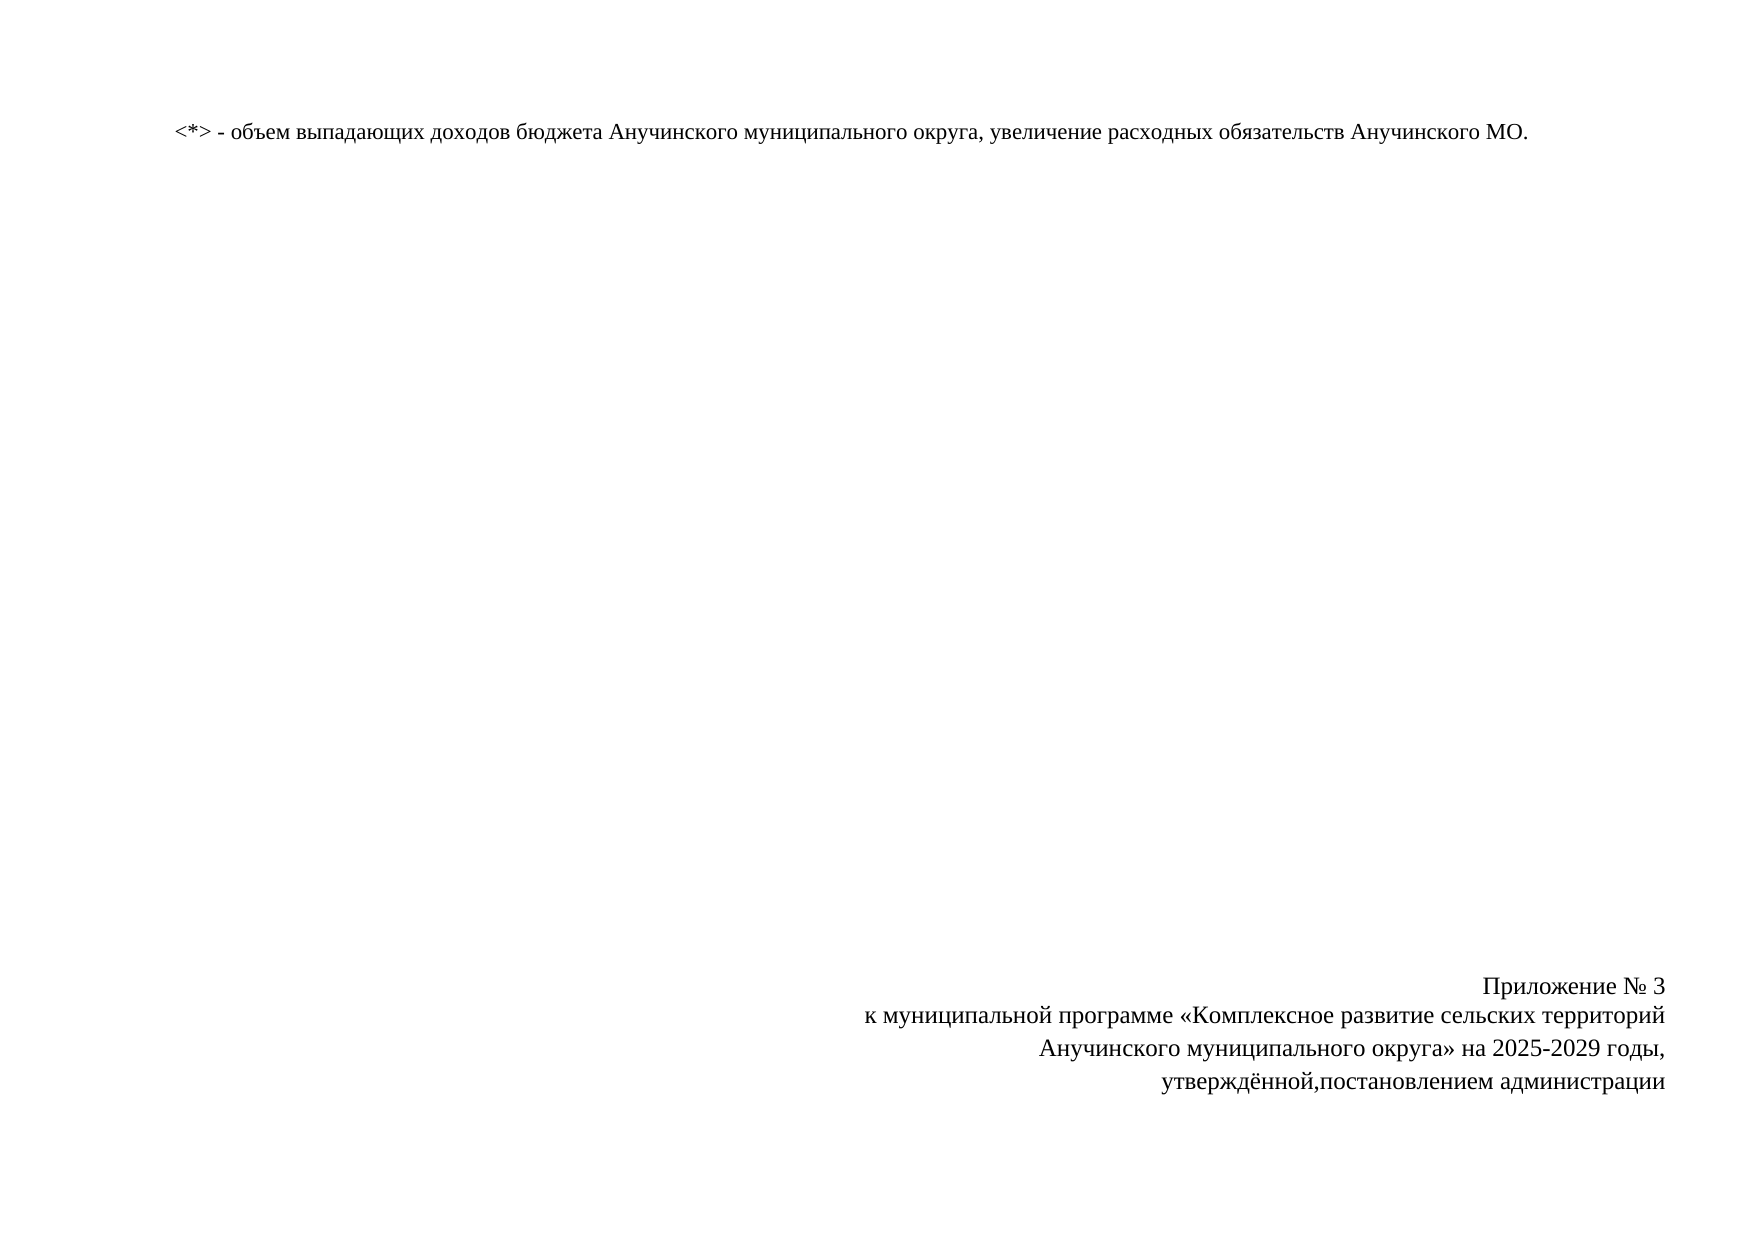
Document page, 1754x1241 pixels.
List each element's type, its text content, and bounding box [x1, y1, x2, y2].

text Приложение № 3 [118, 971, 1665, 1000]
text утверждённой,постановлением администрации [118, 1066, 1665, 1094]
text <*> - объем выпадающих доходов бюджета Анучинского муниципального округа, увеличение расходных обязательств Анучинского МО. [118, 118, 1665, 144]
text к муниципальной программе «Комплексное развитие сельских территорий [118, 1000, 1665, 1028]
text Анучинского муниципального округа» на 2025-2029 годы, [118, 1033, 1665, 1062]
